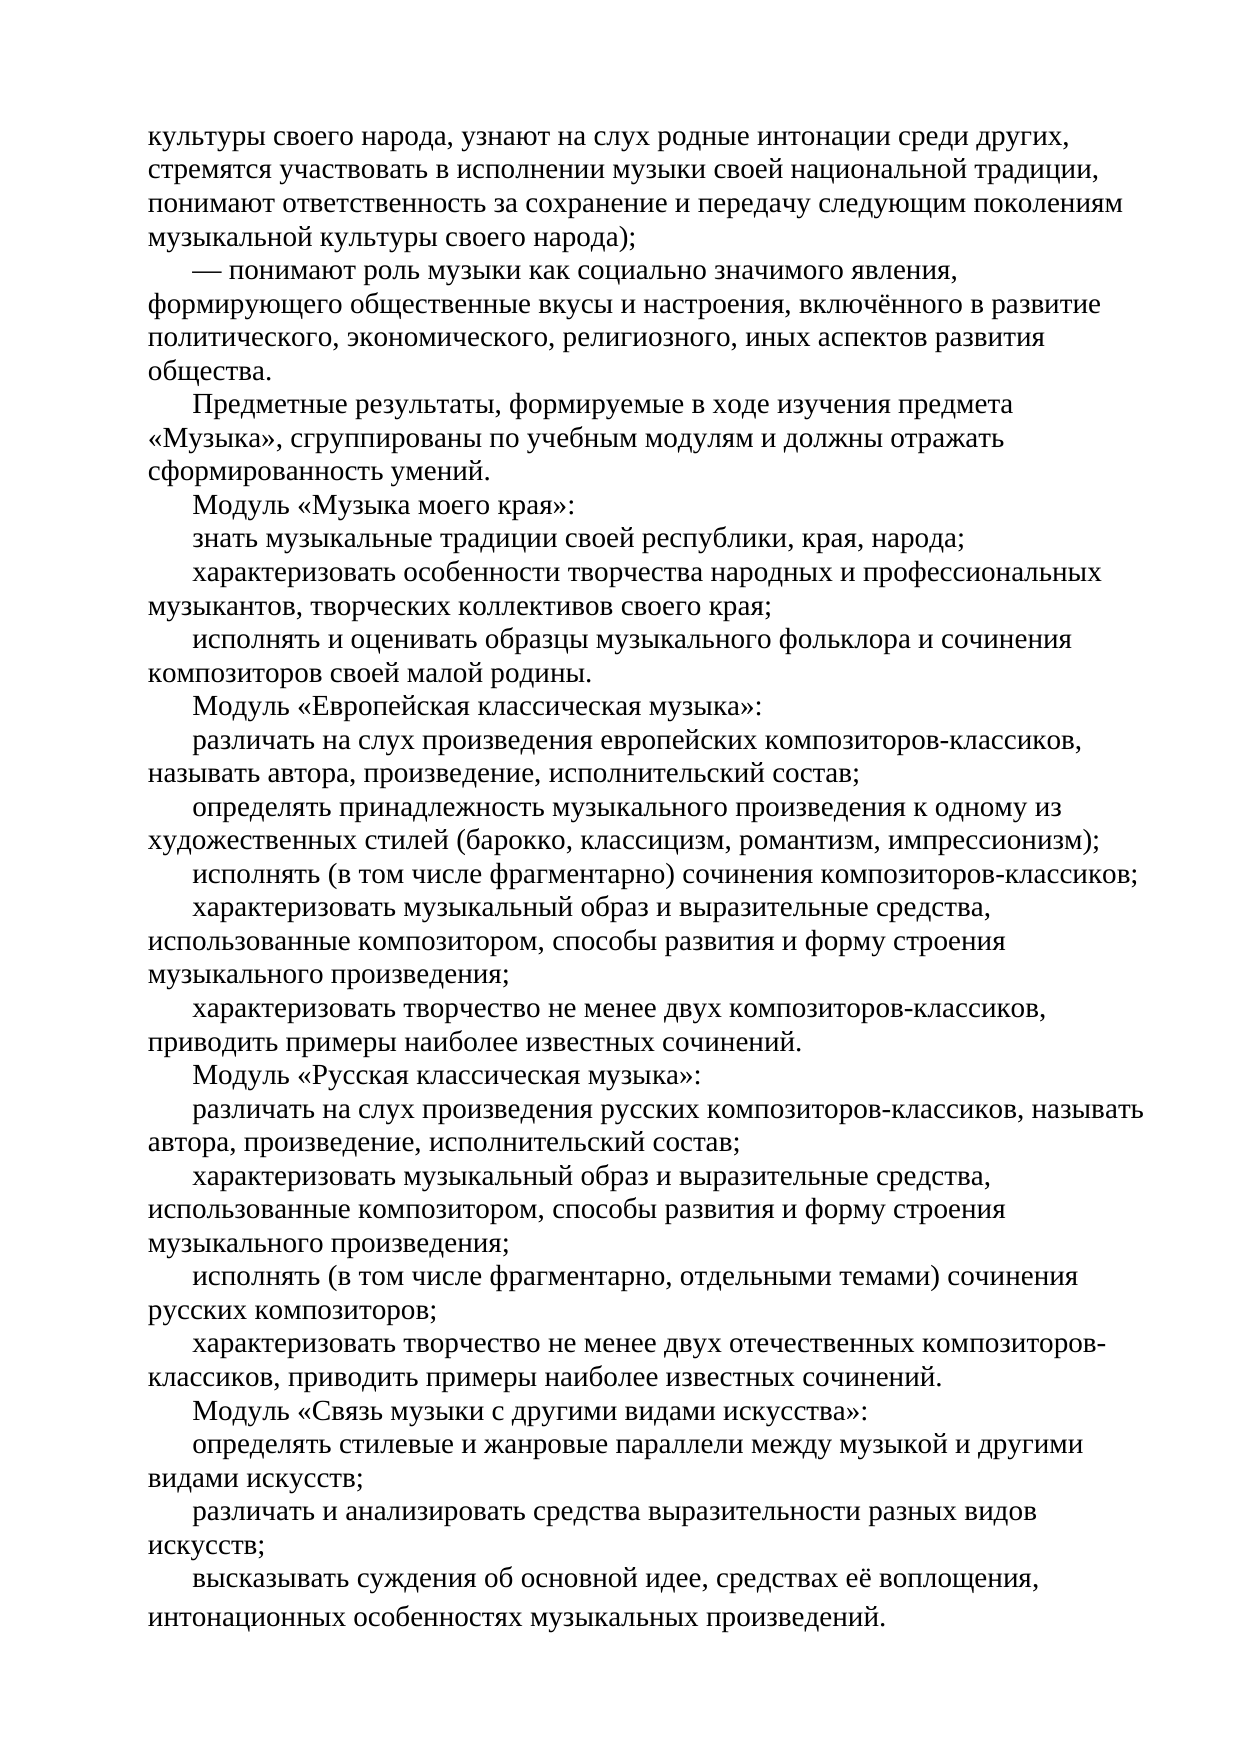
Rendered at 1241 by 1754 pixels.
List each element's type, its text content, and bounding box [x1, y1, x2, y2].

text Предметные результаты, формируемые в ходе изучения предмета «Музыка», сгруппированы по учебным модулям и должны отражать сформированность умений. [148, 386, 1152, 487]
text различать и анализировать средства выразительности разных видов искусств; [148, 1493, 1152, 1560]
text знать музыкальные традиции своей республики, края, народа; [148, 521, 1152, 554]
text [148, 118, 1152, 252]
text высказывать суждения об основной идее, средствах её воплощения, интонационных особенностях музыкальных произведений. [148, 1560, 1152, 1632]
text характеризовать особенности творчества народных и профессиональных музыкантов, творческих коллективов своего края; [148, 554, 1152, 621]
text — понимают роль музыки как социально значимого явления, формирующего общественные вкусы и настроения, включённого в развитие политического, экономического, религиозного, иных аспектов развития общества. [148, 252, 1152, 386]
text характеризовать творчество не менее двух отечественных композиторов-классиков, приводить примеры наиболее известных сочинений. [148, 1326, 1152, 1393]
text различать на слух произведения европейских композиторов-классиков, называть автора, произведение, исполнительский состав; [148, 722, 1152, 789]
text характеризовать музыкальный образ и выразительные средства, использованные композитором, способы развития и форму строения музыкального произведения; [148, 889, 1152, 990]
text характеризовать творчество не менее двух композиторов-классиков, приводить примеры наиболее известных сочинений. [148, 990, 1152, 1057]
text различать на слух произведения русских композиторов-классиков, называть автора, произведение, исполнительский состав; [148, 1091, 1152, 1158]
text Модуль «Музыка моего края»: [148, 487, 1152, 521]
text исполнять и оценивать образцы музыкального фольклора и сочинения композиторов своей малой родины. [148, 621, 1152, 688]
text характеризовать музыкальный образ и выразительные средства, использованные композитором, способы развития и форму строения музыкального произведения; [148, 1158, 1152, 1258]
text определять принадлежность музыкального произведения к одному из художественных стилей (барокко, классицизм, романтизм, импрессионизм); [148, 789, 1152, 856]
text исполнять (в том числе фрагментарно) сочинения композиторов-классиков; [148, 856, 1152, 889]
text определять стилевые и жанровые параллели между музыкой и другими видами искусств; [148, 1426, 1152, 1493]
text исполнять (в том числе фрагментарно, отдельными темами) сочинения русских композиторов; [148, 1258, 1152, 1326]
text Модуль «Европейская классическая музыка»: [148, 688, 1152, 722]
text Модуль «Связь музыки с другими видами искусства»: [148, 1393, 1152, 1426]
text Модуль «Русская классическая музыка»: [148, 1057, 1152, 1091]
